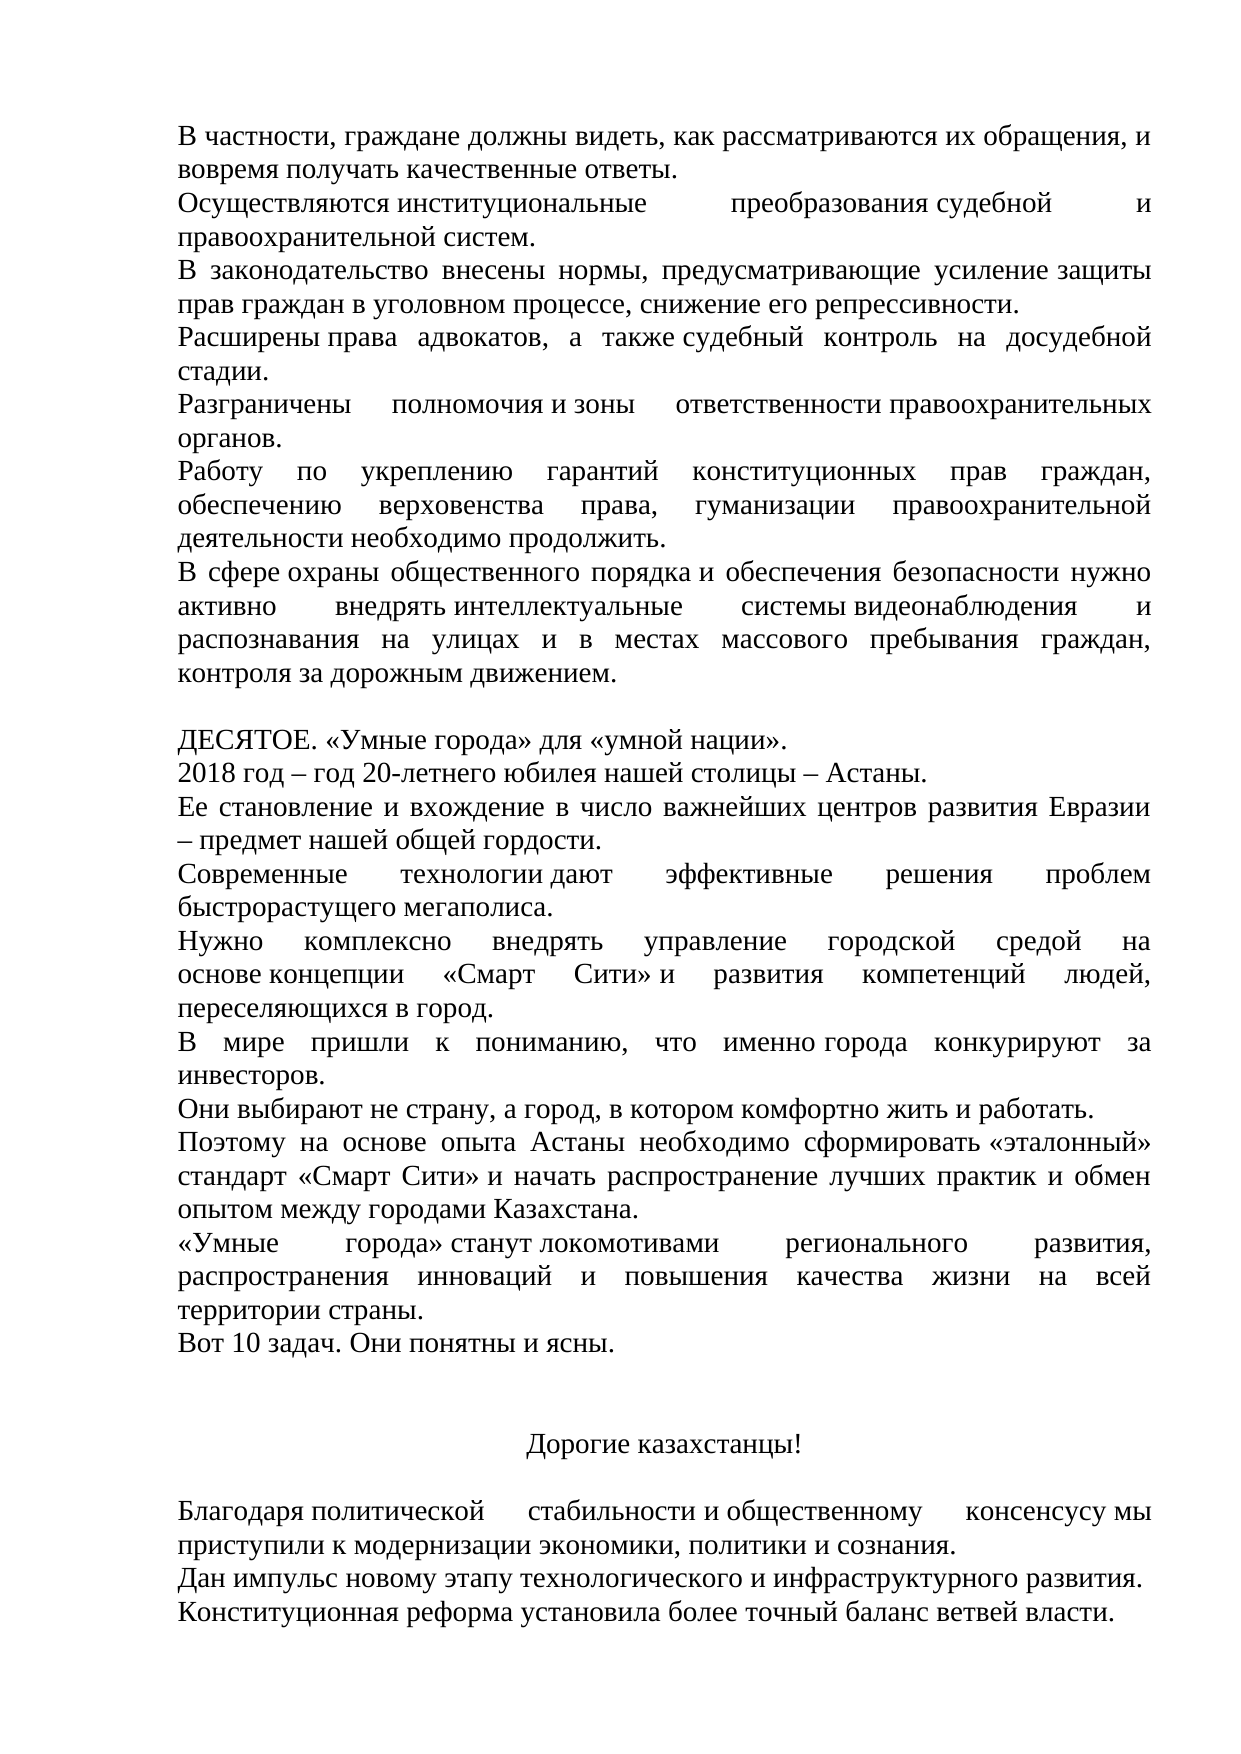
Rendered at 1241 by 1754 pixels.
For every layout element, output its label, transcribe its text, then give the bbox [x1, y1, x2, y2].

text Они выбирают не страну, а город, в котором комфортно жить и работать. [177, 1091, 1152, 1124]
text Вот 10 задач. Они понятны и ясны. [177, 1326, 1152, 1359]
text Дан импульс новому этапу технологического и инфраструктурного развития. [177, 1560, 1152, 1594]
text ДЕСЯТОЕ. «Умные города» для «умной нации». [177, 722, 1152, 755]
text В мире пришли к пониманию, что именно города конкурируют за инвесторов. [177, 1024, 1152, 1091]
text Современные технологии дают эффективные решения проблем быстрорастущего мегаполиса. [177, 856, 1152, 923]
text Дорогие казахстанцы! [177, 1426, 1152, 1460]
text Расширены права адвокатов, а также судебный контроль на досудебной стадии. [177, 319, 1152, 386]
text Конституционная реформа установила более точный баланс ветвей власти. [177, 1594, 1152, 1627]
text Работу по укреплению гарантий конституционных прав граждан, обеспечению верховенства права, гуманизации правоохранительной деятельности необходимо продолжить. [177, 453, 1152, 554]
text Ее становление и вхождение в число важнейших центров развития Евразии – предмет нашей общей гордости. [177, 789, 1152, 856]
text 2018 год – год 20-летнего юбилея нашей столицы – Астаны. [177, 755, 1152, 789]
text Осуществляются институциональные преобразования судебной и правоохранительной систем. [177, 185, 1152, 252]
text Разграничены полномочия и зоны ответственности правоохранительных органов. [177, 386, 1152, 453]
text «Умные города» станут локомотивами регионального развития, распространения инноваций и повышения качества жизни на всей территории страны. [177, 1225, 1152, 1326]
text Благодаря политической стабильности и общественному консенсусу мы приступили к модернизации экономики, политики и сознания. [177, 1493, 1152, 1560]
text Поэтому на основе опыта Астаны необходимо сформировать «эталонный» стандарт «Смарт Сити» и начать распространение лучших практик и обмен опытом между городами Казахстана. [177, 1124, 1152, 1225]
text В законодательство внесены нормы, предусматривающие усиление защиты прав граждан в уголовном процессе, снижение его репрессивности. [177, 252, 1152, 319]
text В частности, граждане должны видеть, как рассматриваются их обращения, и вовремя получать качественные ответы. [177, 118, 1152, 185]
text В сфере охраны общественного порядка и обеспечения безопасности нужно активно внедрять интеллектуальные системы видеонаблюдения и распознавания на улицах и в местах массового пребывания граждан, контроля за дорожным движением. [177, 554, 1152, 688]
text Нужно комплексно внедрять управление городской средой на основе концепции «Смарт Сити» и развития компетенций людей, переселяющихся в город. [177, 923, 1152, 1024]
